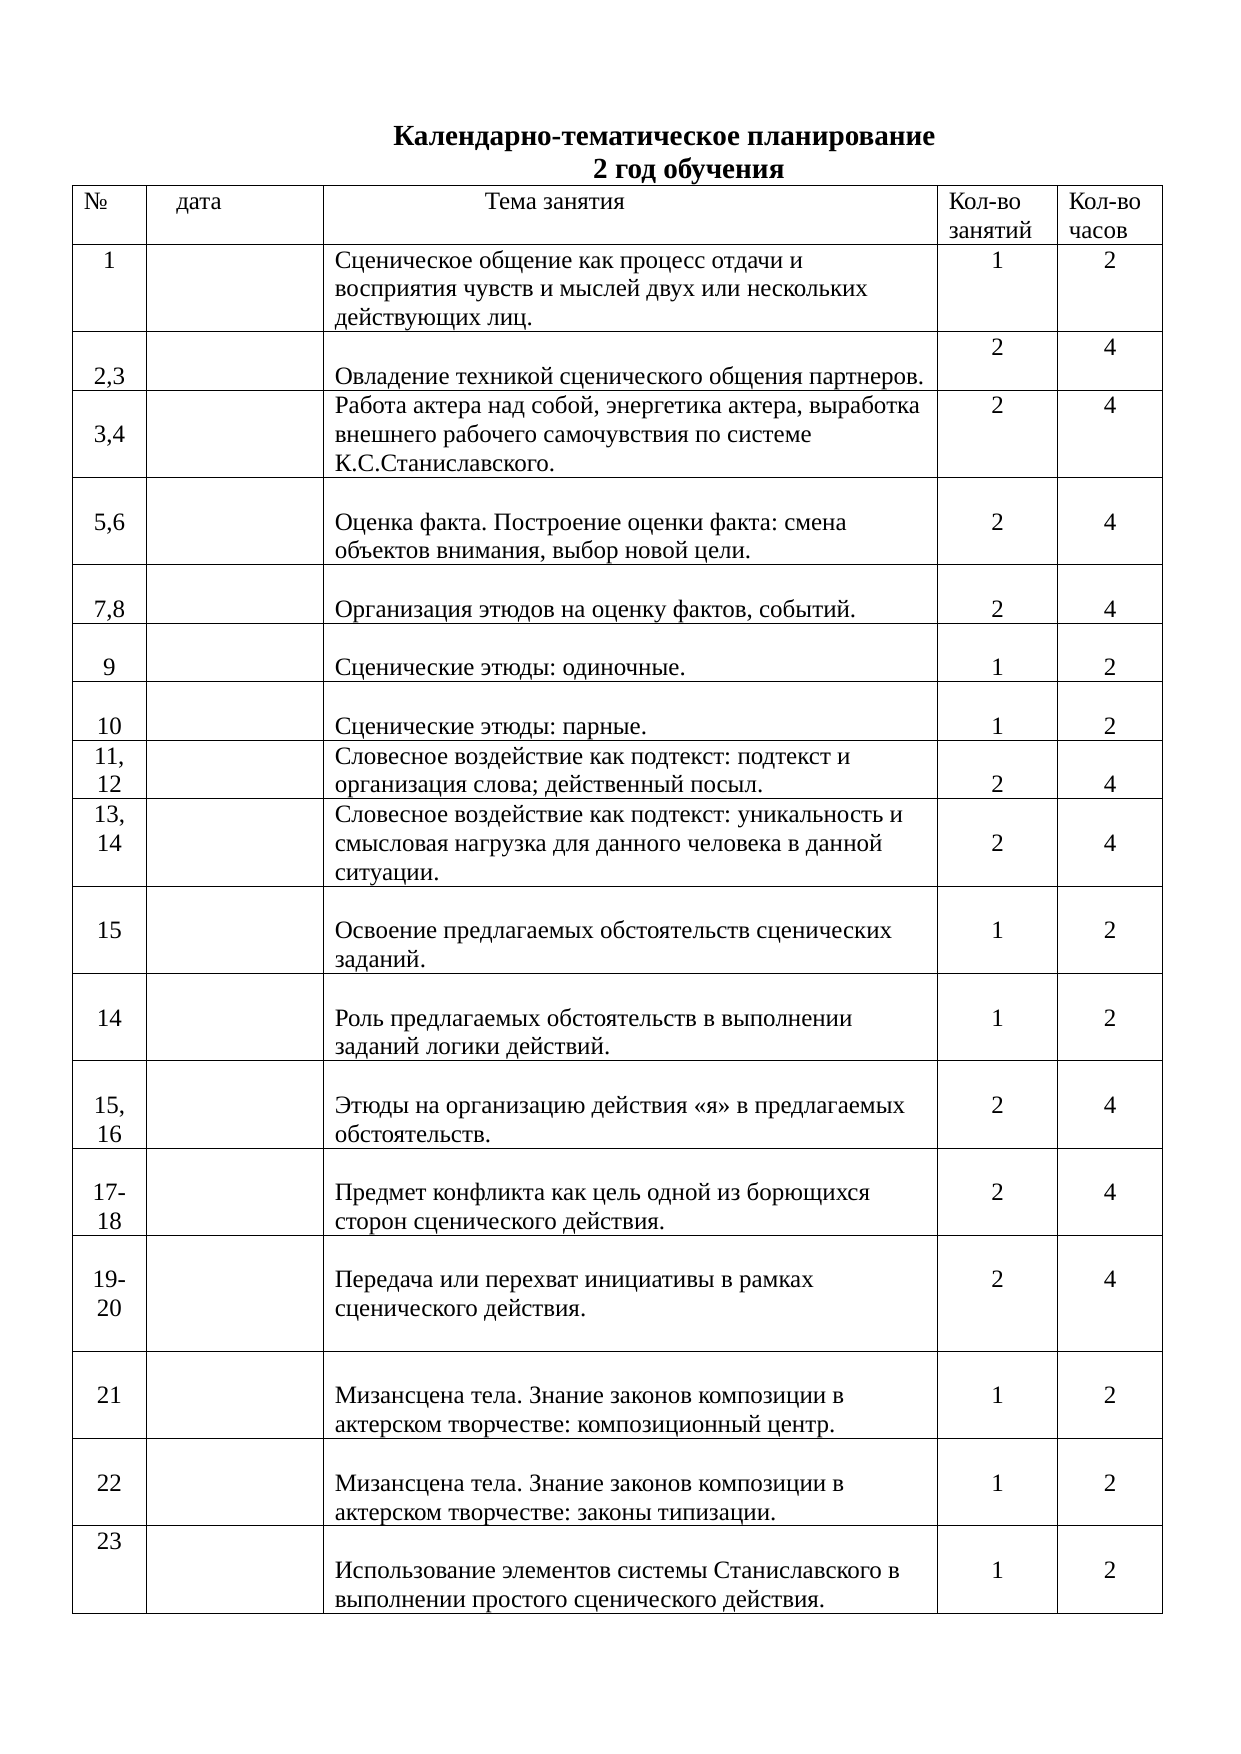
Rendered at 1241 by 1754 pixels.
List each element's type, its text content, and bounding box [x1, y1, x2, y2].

table_cell [147, 391, 323, 477]
table_cell Работа актера над собой, энергетика актера, выработка внешнего рабочего самочувствия по системе К.С.Станиславского. [324, 391, 937, 477]
table_cell 11, 12 [73, 741, 146, 798]
table_cell Сценическое общение как процесс отдачи и восприятия чувств и мыслей двух или нескольких действующих лиц. [324, 245, 937, 331]
table_cell Передача или перехват инициативы в рамках сценического действия. [324, 1236, 937, 1351]
table_cell 2 [1058, 624, 1162, 681]
table_cell 2 [1058, 887, 1162, 973]
table_cell [147, 1352, 323, 1438]
subtitle Календарно-тематическое планирование [177, 118, 1152, 152]
table_cell Сценические этюды: парные. [324, 682, 937, 740]
table_cell 2 [1058, 682, 1162, 740]
table_cell Организация этюдов на оценку фактов, событий. [324, 565, 937, 623]
table_cell [147, 1061, 323, 1147]
table_cell 2 [1058, 1526, 1162, 1613]
table_cell Сценические этюды: одиночные. [324, 624, 937, 681]
table_cell [147, 245, 323, 331]
table_cell Предмет конфликта как цель одной из борющихся сторон сценического действия. [324, 1149, 937, 1235]
table_cell 2 [938, 565, 1057, 623]
table_cell 2 [938, 741, 1057, 798]
table_cell 10 [73, 682, 146, 740]
table_cell 2 [1058, 245, 1162, 331]
table_cell 2 [938, 1236, 1057, 1351]
table_cell [147, 1149, 323, 1235]
table_cell [147, 682, 323, 740]
table_cell 13, 14 [73, 799, 146, 886]
table_cell Роль предлагаемых обстоятельств в выполнении заданий логики действий. [324, 974, 937, 1060]
table_cell 1 [938, 1352, 1057, 1438]
table_cell 15 [73, 887, 146, 973]
table_cell [147, 565, 323, 623]
table_cell 2 [1058, 974, 1162, 1060]
table_cell Мизансцена тела. Знание законов композиции в актерском творчестве: композиционный центр. [324, 1352, 937, 1438]
table_cell 1 [938, 682, 1057, 740]
table_cell 1 [938, 245, 1057, 331]
table_cell 7,8 [73, 565, 146, 623]
table_cell 1 [73, 245, 146, 331]
table_cell 2 [938, 1149, 1057, 1235]
table_cell 1 [938, 887, 1057, 973]
table_cell [147, 624, 323, 681]
table_cell 4 [1058, 332, 1162, 389]
table_cell [147, 887, 323, 973]
table_header Кол-во часов [1058, 186, 1162, 244]
subtitle 2 год обучения [177, 152, 1152, 185]
table_cell Словесное воздействие как подтекст: подтекст и организация слова; действенный посыл. [324, 741, 937, 798]
table_header Тема занятия [324, 186, 937, 244]
table_cell 2 [938, 391, 1057, 477]
table_cell 4 [1058, 391, 1162, 477]
table_cell 4 [1058, 565, 1162, 623]
table_cell 23 [73, 1526, 146, 1613]
table_cell Мизансцена тела. Знание законов композиции в актерском творчестве: законы типизации. [324, 1439, 937, 1525]
table_cell 14 [73, 974, 146, 1060]
table_cell 2 [938, 478, 1057, 564]
table_cell 1 [938, 624, 1057, 681]
table_cell Освоение предлагаемых обстоятельств сценических заданий. [324, 887, 937, 973]
table_cell 4 [1058, 741, 1162, 798]
table_header дата [147, 186, 323, 244]
table_cell 1 [938, 1526, 1057, 1613]
table_cell [147, 974, 323, 1060]
table_cell Использование элементов системы Станиславского в выполнении простого сценического действия. [324, 1526, 937, 1613]
table_cell 5,6 [73, 478, 146, 564]
table_header Кол-во занятий [938, 186, 1057, 244]
table_cell [147, 1439, 323, 1525]
table_cell 2 [938, 332, 1057, 389]
table_cell 21 [73, 1352, 146, 1438]
table_cell 4 [1058, 799, 1162, 886]
table_cell [147, 799, 323, 886]
table_cell 19- 20 [73, 1236, 146, 1351]
table_cell 2 [938, 799, 1057, 886]
table_cell 2 [1058, 1439, 1162, 1525]
table_cell [147, 332, 323, 389]
table_cell Этюды на организацию действия «я» в предлагаемых обстоятельств. [324, 1061, 937, 1147]
table_cell Оценка факта. Построение оценки факта: смена объектов внимания, выбор новой цели. [324, 478, 937, 564]
table_cell 1 [938, 974, 1057, 1060]
table_cell 2,3 [73, 332, 146, 389]
table_cell 4 [1058, 1149, 1162, 1235]
table_cell [147, 478, 323, 564]
table_cell 2 [938, 1061, 1057, 1147]
table_cell [147, 741, 323, 798]
table_cell 15, 16 [73, 1061, 146, 1147]
table_cell 22 [73, 1439, 146, 1525]
table_cell Овладение техникой сценического общения партнеров. [324, 332, 937, 389]
table_header № [73, 186, 146, 244]
table_cell 17-18 [73, 1149, 146, 1235]
table_cell 4 [1058, 1236, 1162, 1351]
table_cell 4 [1058, 1061, 1162, 1147]
table_cell 3,4 [73, 391, 146, 477]
table_cell 4 [1058, 478, 1162, 564]
table_cell [147, 1236, 323, 1351]
table_cell [147, 1526, 323, 1613]
table_cell 2 [1058, 1352, 1162, 1438]
table_cell 9 [73, 624, 146, 681]
table_cell 1 [938, 1439, 1057, 1525]
table_cell Словесное воздействие как подтекст: уникальность и смысловая нагрузка для данного человека в данной ситуации. [324, 799, 937, 886]
